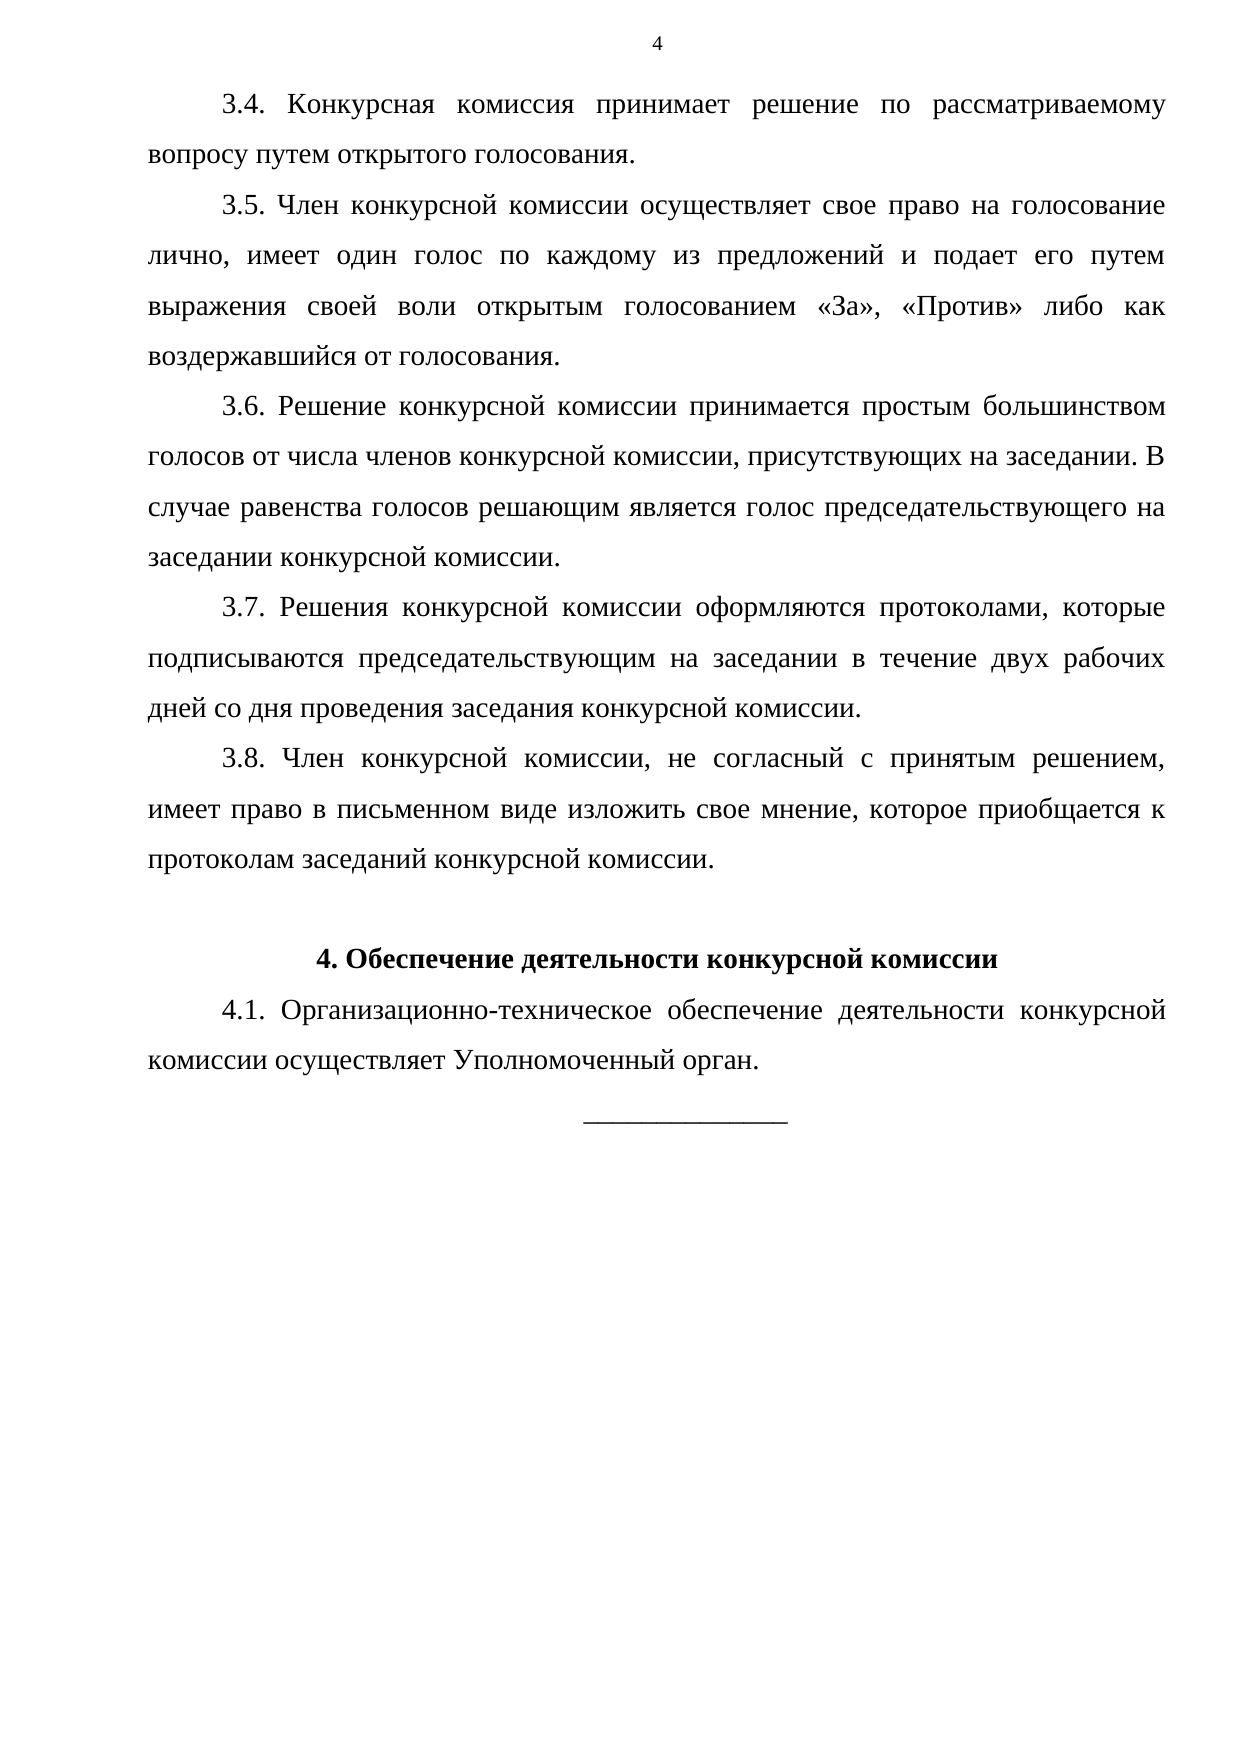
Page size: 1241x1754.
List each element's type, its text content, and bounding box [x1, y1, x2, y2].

text 4.1. Организационно-техническое обеспечение деятельности конкурсной комиссии осуществляет Уполномоченный орган. [148, 992, 1167, 1076]
text ______________ [148, 1093, 1167, 1126]
text 3.6. Решение конкурсной комиссии принимается простым большинством голосов от числа членов конкурсной комиссии, присутствующих на заседании. В случае равенства голосов решающим является голос председательствующего на заседании конкурсной комиссии. [148, 388, 1167, 573]
text 3.8. Член конкурсной комиссии, не согласный с принятым решением, имеет право в письменном виде изложить свое мнение, которое приобщается к протоколам заседаний конкурсной комиссии. [148, 740, 1167, 874]
text 3.7. Решения конкурсной комиссии оформляются протоколами, которые подписываются председательствующим на заседании в течение двух рабочих дней со дня проведения заседания конкурсной комиссии. [148, 589, 1167, 724]
text 3.5. Член конкурсной комиссии осуществляет свое право на голосование лично, имеет один голос по каждому из предложений и подает его путем выражения своей воли открытым голосованием «За», «Против» либо как воздержавшийся от голосования. [148, 187, 1167, 371]
text 3.4. Конкурсная комиссия принимает решение по рассматриваемому вопросу путем открытого голосования. [148, 86, 1167, 170]
text 4. Обеспечение деятельности конкурсной комиссии [148, 942, 1167, 975]
